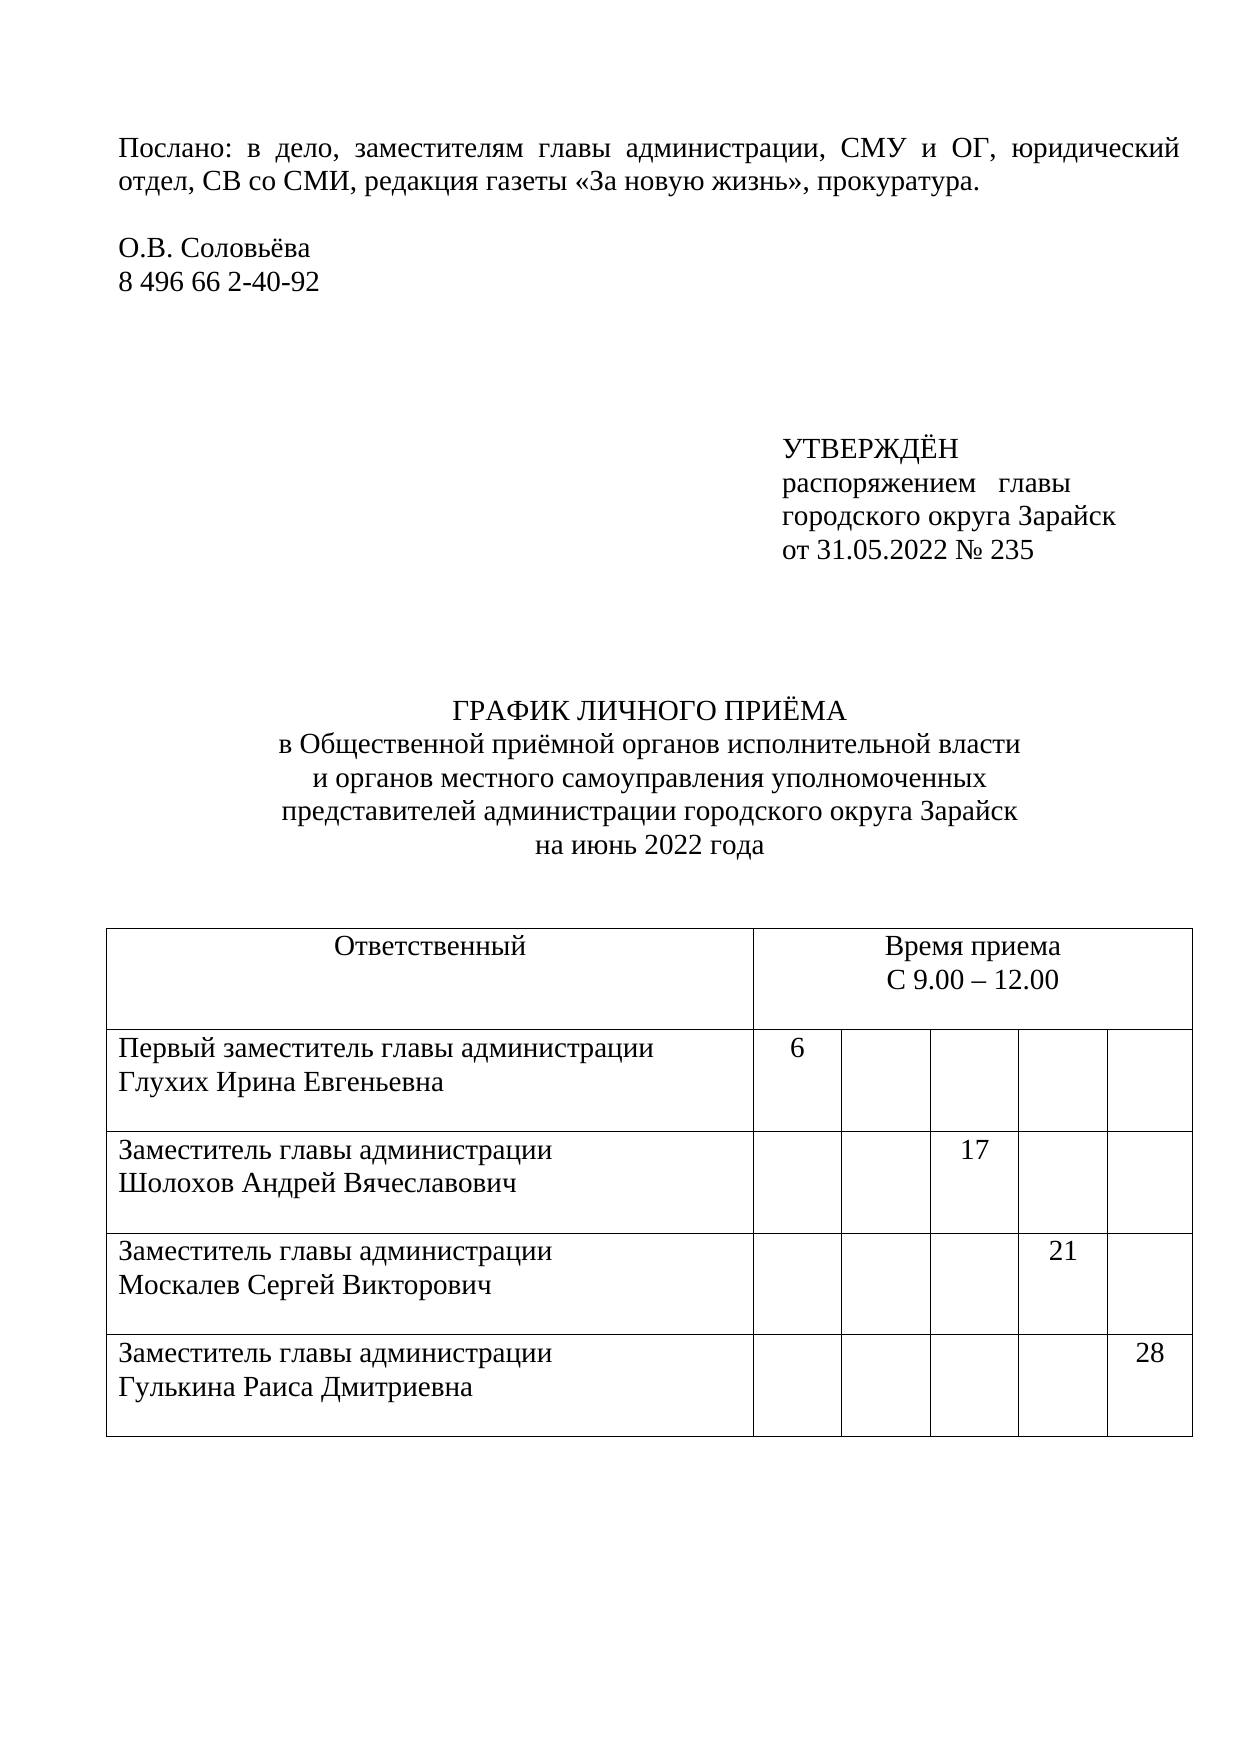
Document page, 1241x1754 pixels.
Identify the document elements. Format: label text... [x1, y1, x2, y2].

text в Общественной приёмной органов исполнительной власти [118, 726, 1181, 760]
table_cell [1019, 1335, 1107, 1436]
text представителей администрации городского округа Зарайск [118, 793, 1181, 827]
text Послано: в дело, заместителям главы администрации, СМУ и ОГ, юридический отдел, СВ со СМИ, редакция газеты «За новую жизнь», прокуратура. [118, 130, 1181, 197]
table_cell 21 [1019, 1234, 1107, 1334]
table_cell Заместитель главы администрации Гулькина Раиса Дмитриевна [107, 1335, 753, 1436]
table_cell [842, 1132, 930, 1232]
table_cell Первый заместитель главы администрации Глухих Ирина Евгеньевна [107, 1030, 753, 1131]
table_cell [931, 1234, 1018, 1334]
table_header Ответственный [107, 929, 753, 1029]
table_cell [754, 1132, 841, 1232]
table_cell 6 [754, 1030, 841, 1131]
table_cell Заместитель главы администрации Москалев Сергей Викторович [107, 1234, 753, 1334]
table_cell [842, 1030, 930, 1131]
table_cell [754, 1234, 841, 1334]
text 8 496 66 2-40-92 [118, 264, 1181, 298]
table_cell [1019, 1132, 1107, 1232]
table_cell Заместитель главы администрации Шолохов Андрей Вячеславович [107, 1132, 753, 1232]
text ГРАФИК ЛИЧНОГО ПРИЁМА [118, 693, 1181, 726]
table_cell [1019, 1030, 1107, 1131]
table_cell [842, 1335, 930, 1436]
text от 31.05.2022 № 235 [118, 532, 1181, 565]
text городского округа Зарайск [118, 498, 1181, 532]
table_cell [1108, 1030, 1192, 1131]
text О.В. Соловьёва [118, 231, 1181, 264]
text распоряжением главы [118, 465, 1181, 498]
text на июнь 2022 года [118, 827, 1181, 860]
text УТВЕРЖДЁН [118, 431, 1181, 465]
table_cell [931, 1335, 1018, 1436]
table_cell [1108, 1234, 1192, 1334]
table_cell 28 [1108, 1335, 1192, 1436]
table_cell [1108, 1132, 1192, 1232]
table_header Время приема С 9.00 – 12.00 [754, 929, 1192, 1029]
table_cell [931, 1030, 1018, 1131]
table_cell 17 [931, 1132, 1018, 1232]
table_cell [754, 1335, 841, 1436]
table_cell [842, 1234, 930, 1334]
text и органов местного самоуправления уполномоченных [118, 760, 1181, 793]
